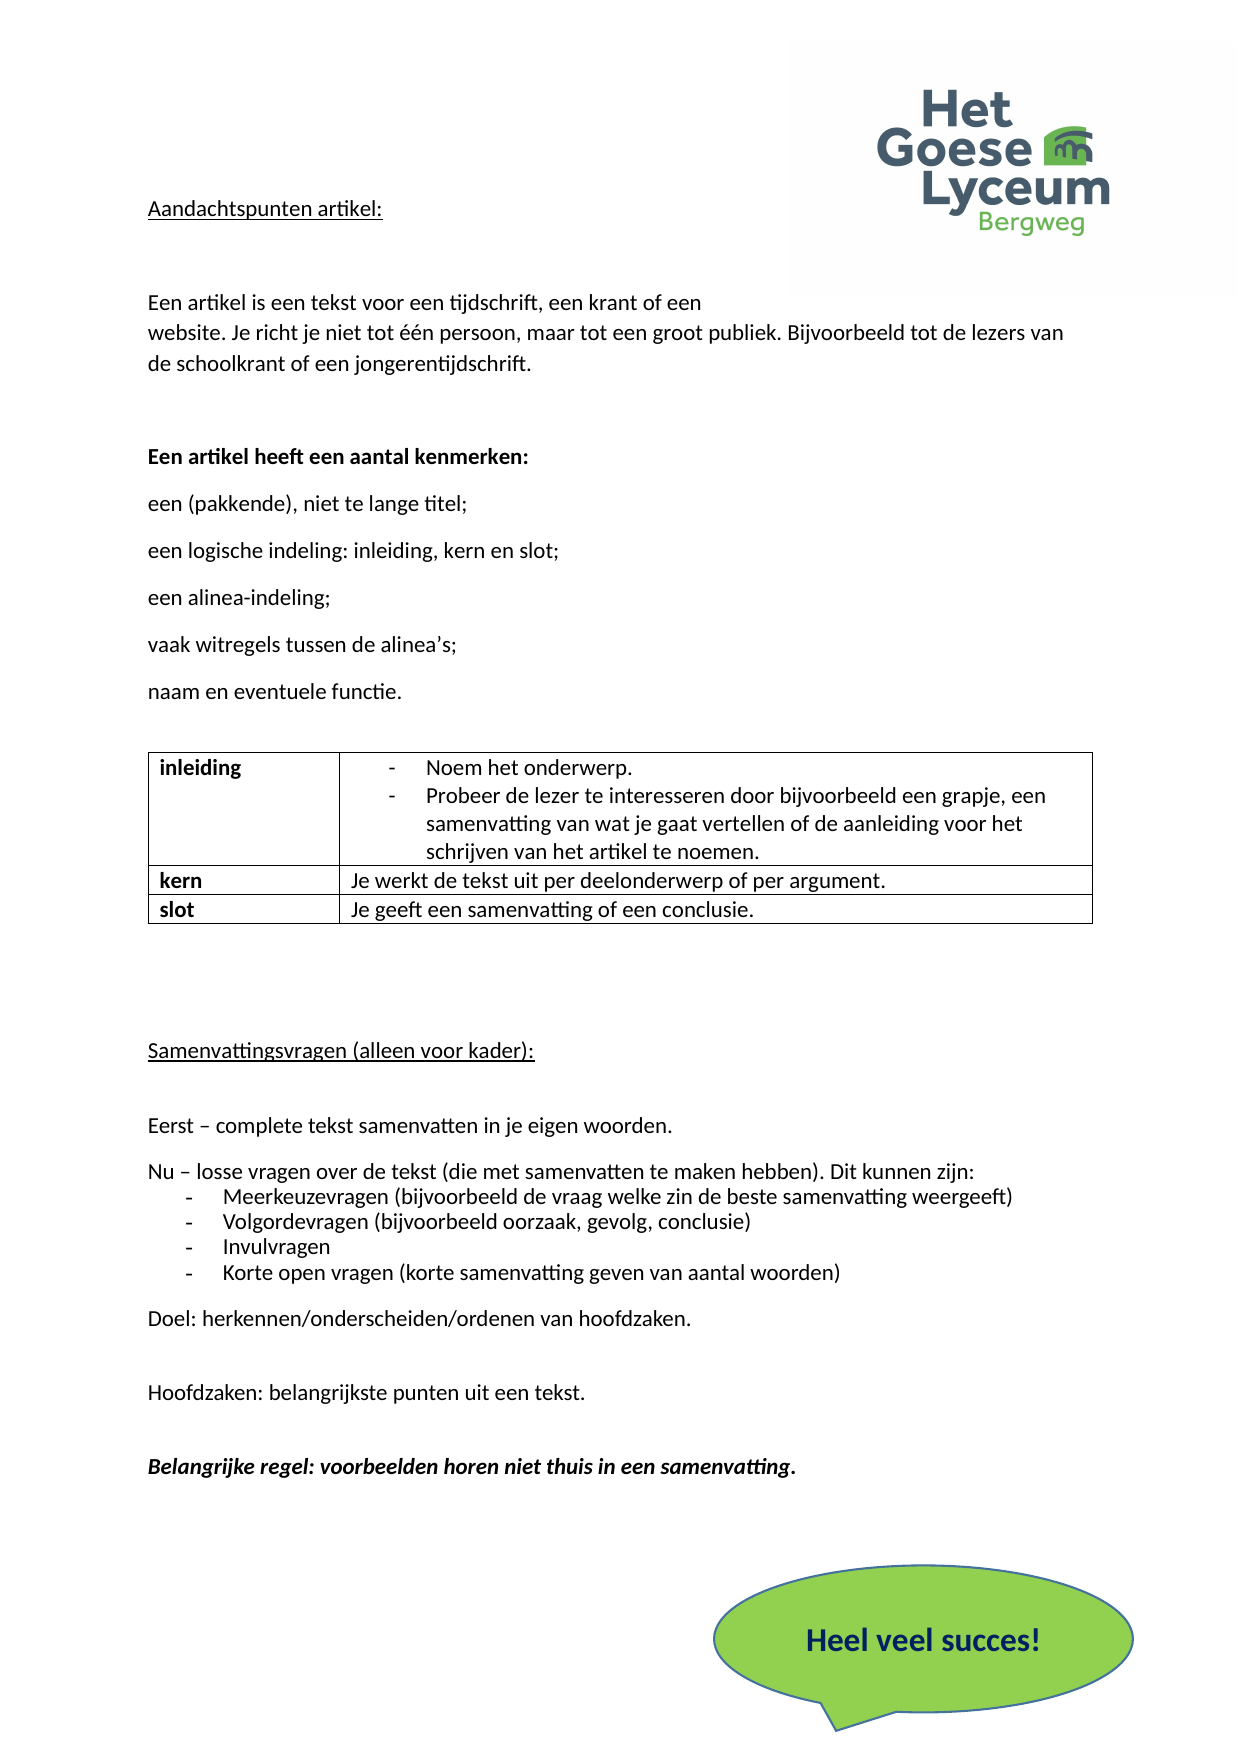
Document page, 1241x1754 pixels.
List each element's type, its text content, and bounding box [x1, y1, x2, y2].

picture [787, 42, 1237, 296]
text Aandachtspunten artikel: [148, 194, 787, 222]
text vaak witregels tussen de alinea’s; [148, 630, 1093, 658]
list Meerkeuzevragen (bijvoorbeeld de vraag welke zin de beste samenvatting weergeeft) [185, 1184, 1093, 1209]
text Doel: herkennen/onderscheiden/ordenen van hoofdzaken. [148, 1306, 1093, 1331]
text een (pakkende), niet te lange titel; [148, 489, 1093, 517]
text Hoofdzaken: belangrijkste punten uit een tekst. [148, 1380, 1093, 1405]
table_cell Je geeft een samenvatting of een conclusie. [340, 895, 1092, 923]
text Een artikel heeft een aantal kenmerken: [148, 442, 1093, 470]
list Invulvragen [185, 1234, 1093, 1260]
list Volgordevragen (bijvoorbeeld oorzaak, gevolg, conclusie) [185, 1209, 1093, 1234]
text Samenvattingsvragen (alleen voor kader): [148, 1036, 1093, 1064]
text Eerst – complete tekst samenvatten in je eigen woorden. [148, 1113, 1093, 1138]
table_cell kern [149, 866, 339, 894]
list Korte open vragen (korte samenvatting geven van aantal woorden) [185, 1260, 1093, 1285]
text Nu – losse vragen over de tekst (die met samenvatten te maken hebben). Dit kunnen zijn: [148, 1159, 1093, 1184]
table_cell slot [149, 895, 339, 923]
text een logische indeling: inleiding, kern en slot; [148, 536, 1093, 564]
text een alinea-indeling; [148, 583, 1093, 611]
table_header Noem het onderwerp. Probeer de lezer te interesseren door bijvoorbeeld een grapje, een samenvatting van wat je gaat vertellen of de aanleiding voor het schrijven van het artikel te noemen. [340, 753, 1092, 865]
text naam en eventuele functie. [148, 677, 1093, 705]
table_header inleiding [149, 753, 339, 865]
table_cell Je werkt de tekst uit per deelonderwerp of per argument. [340, 866, 1092, 894]
text Een artikel is een tekst voor een tijdschrift, een krant of een website. Je richt je niet tot één persoon, maar tot een groot publiek. Bijvoorbeeld tot de lezers van de schoolkrant of een jongerentijdschrift. [148, 288, 1093, 377]
text Belangrijke regel: voorbeelden horen niet thuis in een samenvatting. [148, 1454, 1093, 1479]
